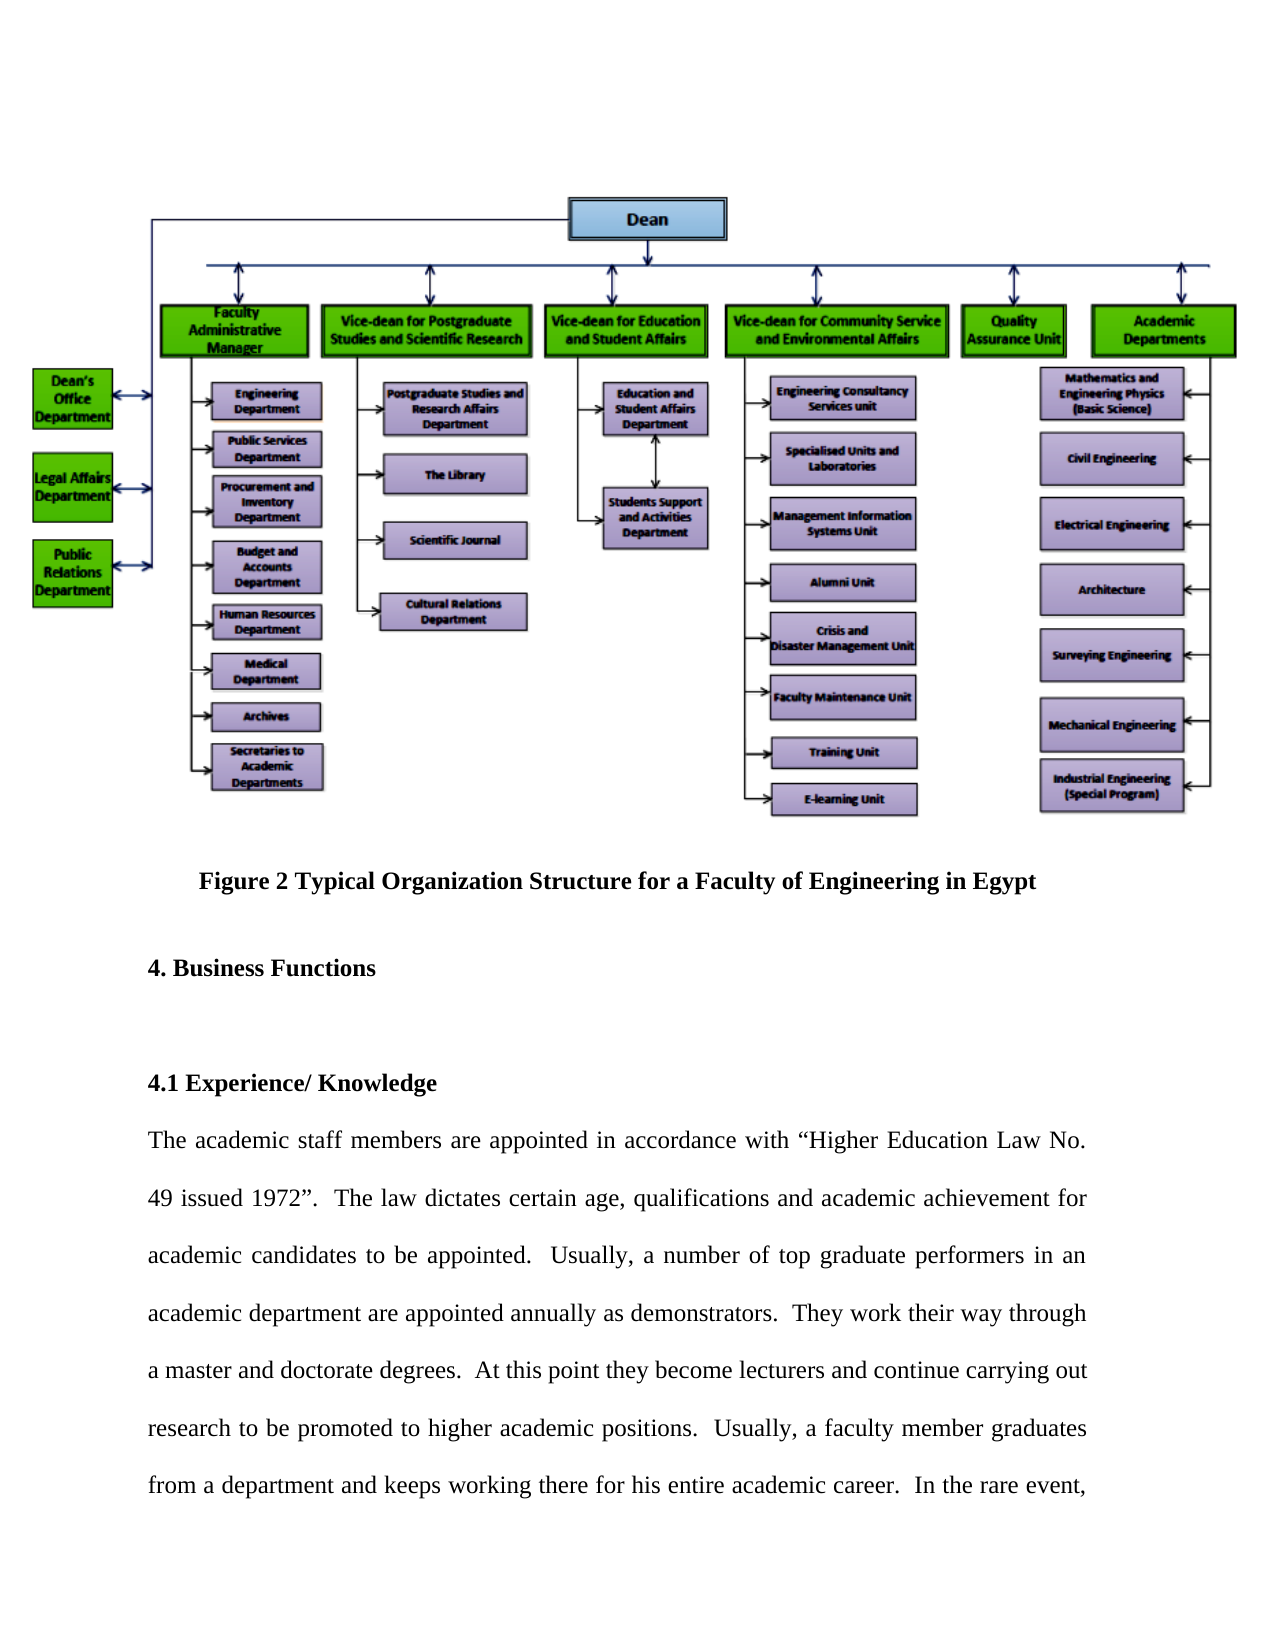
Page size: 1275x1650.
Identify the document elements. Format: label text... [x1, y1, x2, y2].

text 4.1 Experience/ Knowledge [148, 1068, 1088, 1096]
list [148, 1125, 1088, 1499]
text Figure 2 Typical Organization Structure for a Faculty of Engineering in Egypt [148, 866, 1088, 895]
text 4. Business Functions [148, 953, 1088, 981]
